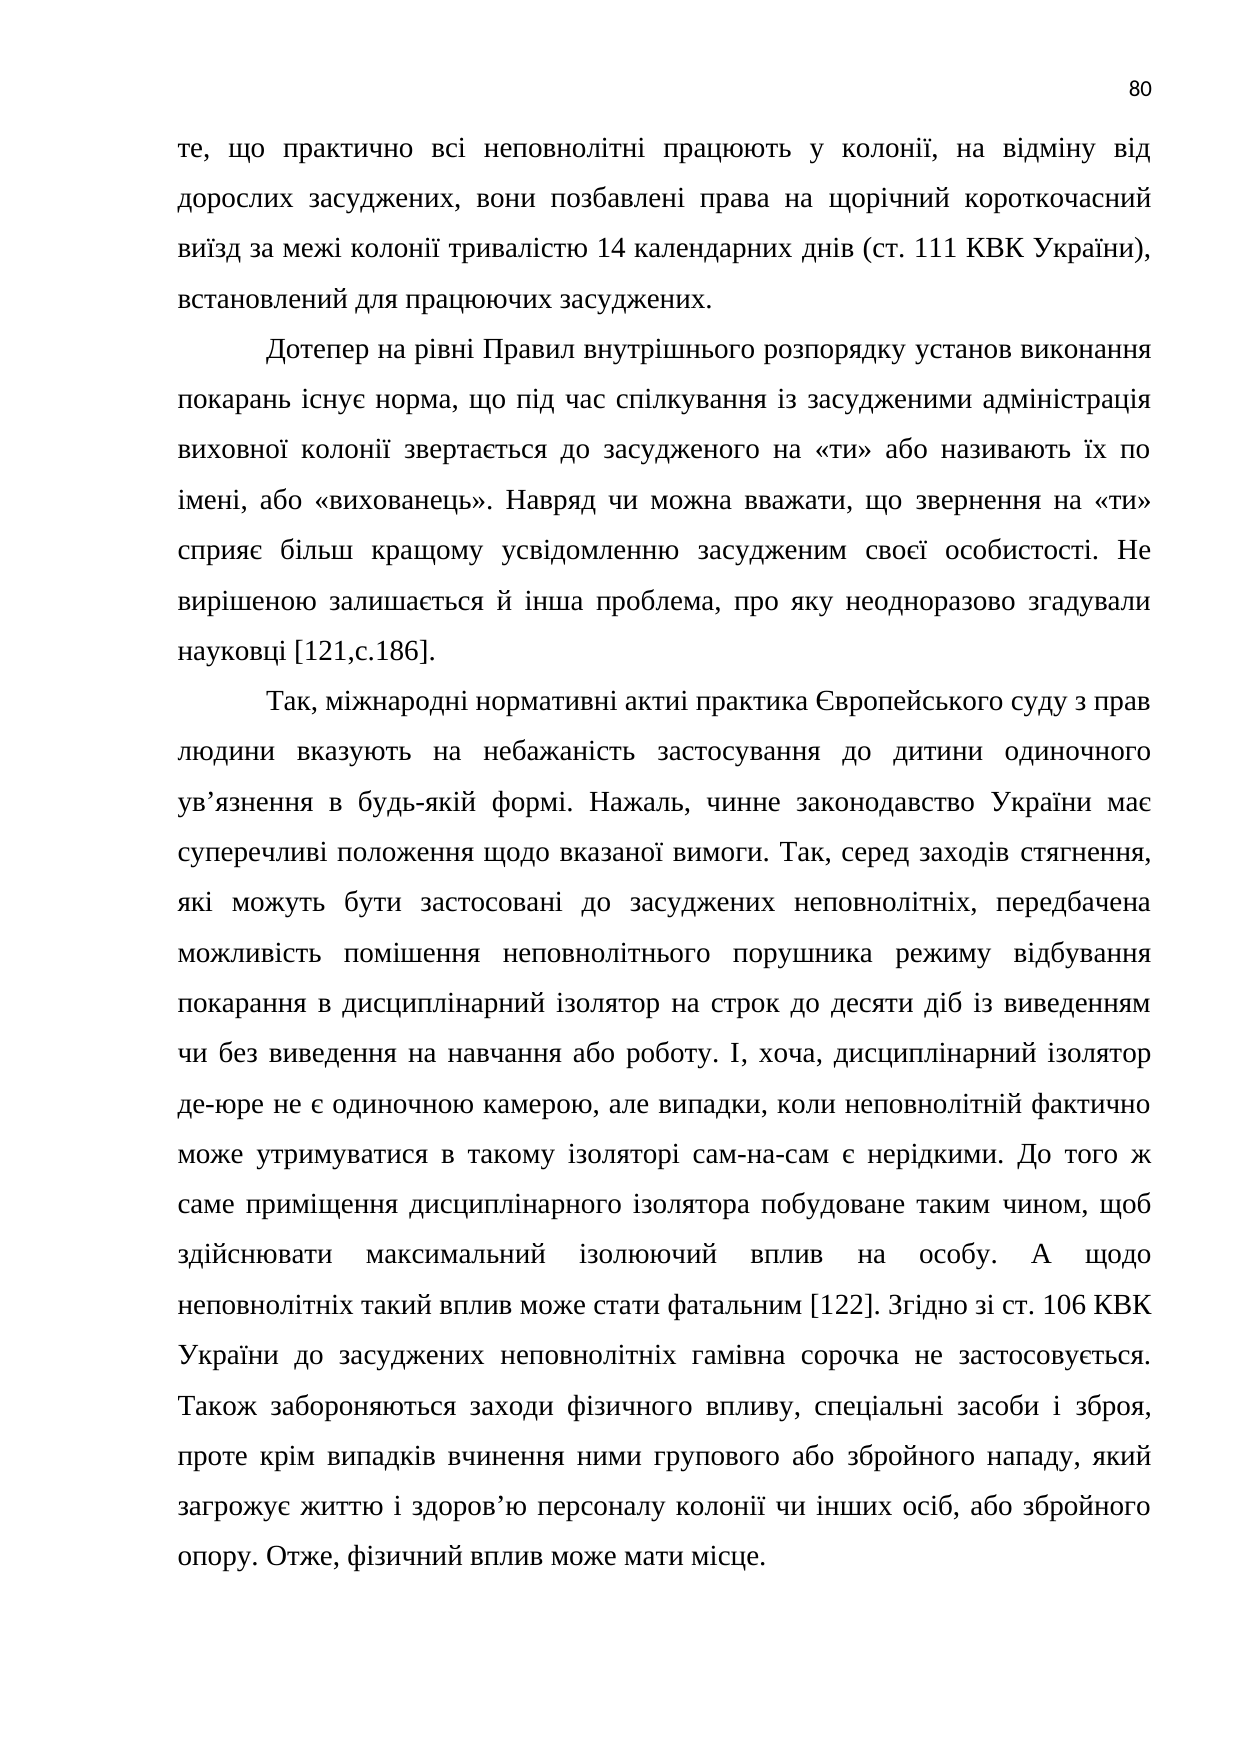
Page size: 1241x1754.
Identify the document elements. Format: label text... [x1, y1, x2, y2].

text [177, 130, 1152, 314]
text Дотепер на рівні Правил внутрішнього розпорядку установ виконання покарань існує норма, що під час спілкування із засудженими адміністрація виховної колонії звертається до засудженого на «ти» або називають їх по імені, або «вихованець». Навряд чи можна вважати, що звернення на «ти» сприяє більш кращому усвідомленню засудженим своєї особистості. Не вирішеною залишається й інша проблема, про яку неодноразово згадували науковці [121,с.186]. [177, 331, 1152, 666]
text Так, міжнародні нормативні актиі практика Європейського суду з прав людини вказують на небажаність застосування до дитини одиночного ув’язнення в будь-якій формі. Нажаль, чинне законодавство України має суперечливі положення щодо вказаної вимоги. Так, серед заходів стягнення, які можуть бути застосовані до засуджених неповнолітніх, передбачена можливість помішення неповнолітнього порушника режиму відбування покарання в дисциплінарний ізолятор на строк до десяти діб із виведенням чи без виведення на навчання або роботу. І, хоча, дисциплінарний ізолятор де-юре не є одиночною камерою, але випадки, коли неповнолітній фактично може утримуватися в такому ізоляторі сам-на-сам є нерідкими. До того ж саме приміщення дисциплінарного ізолятора побудоване таким чином, щоб здійснювати максимальний ізолюючий вплив на особу. А щодо неповнолітніх такий вплив може стати фатальним [122]. Згідно зі ст. 106 КВК України до засуджених неповнолітніх гамівна сорочка не застосовується. Також забороняються заходи фізичного впливу, спеціальні засоби і зброя, проте крім випадків вчинення ними групового або збройного нападу, який загрожує життю і здоров’ю персоналу колонії чи інших осіб, або збройного опору. Отже, фізичний вплив може мати місце. [177, 683, 1152, 1572]
